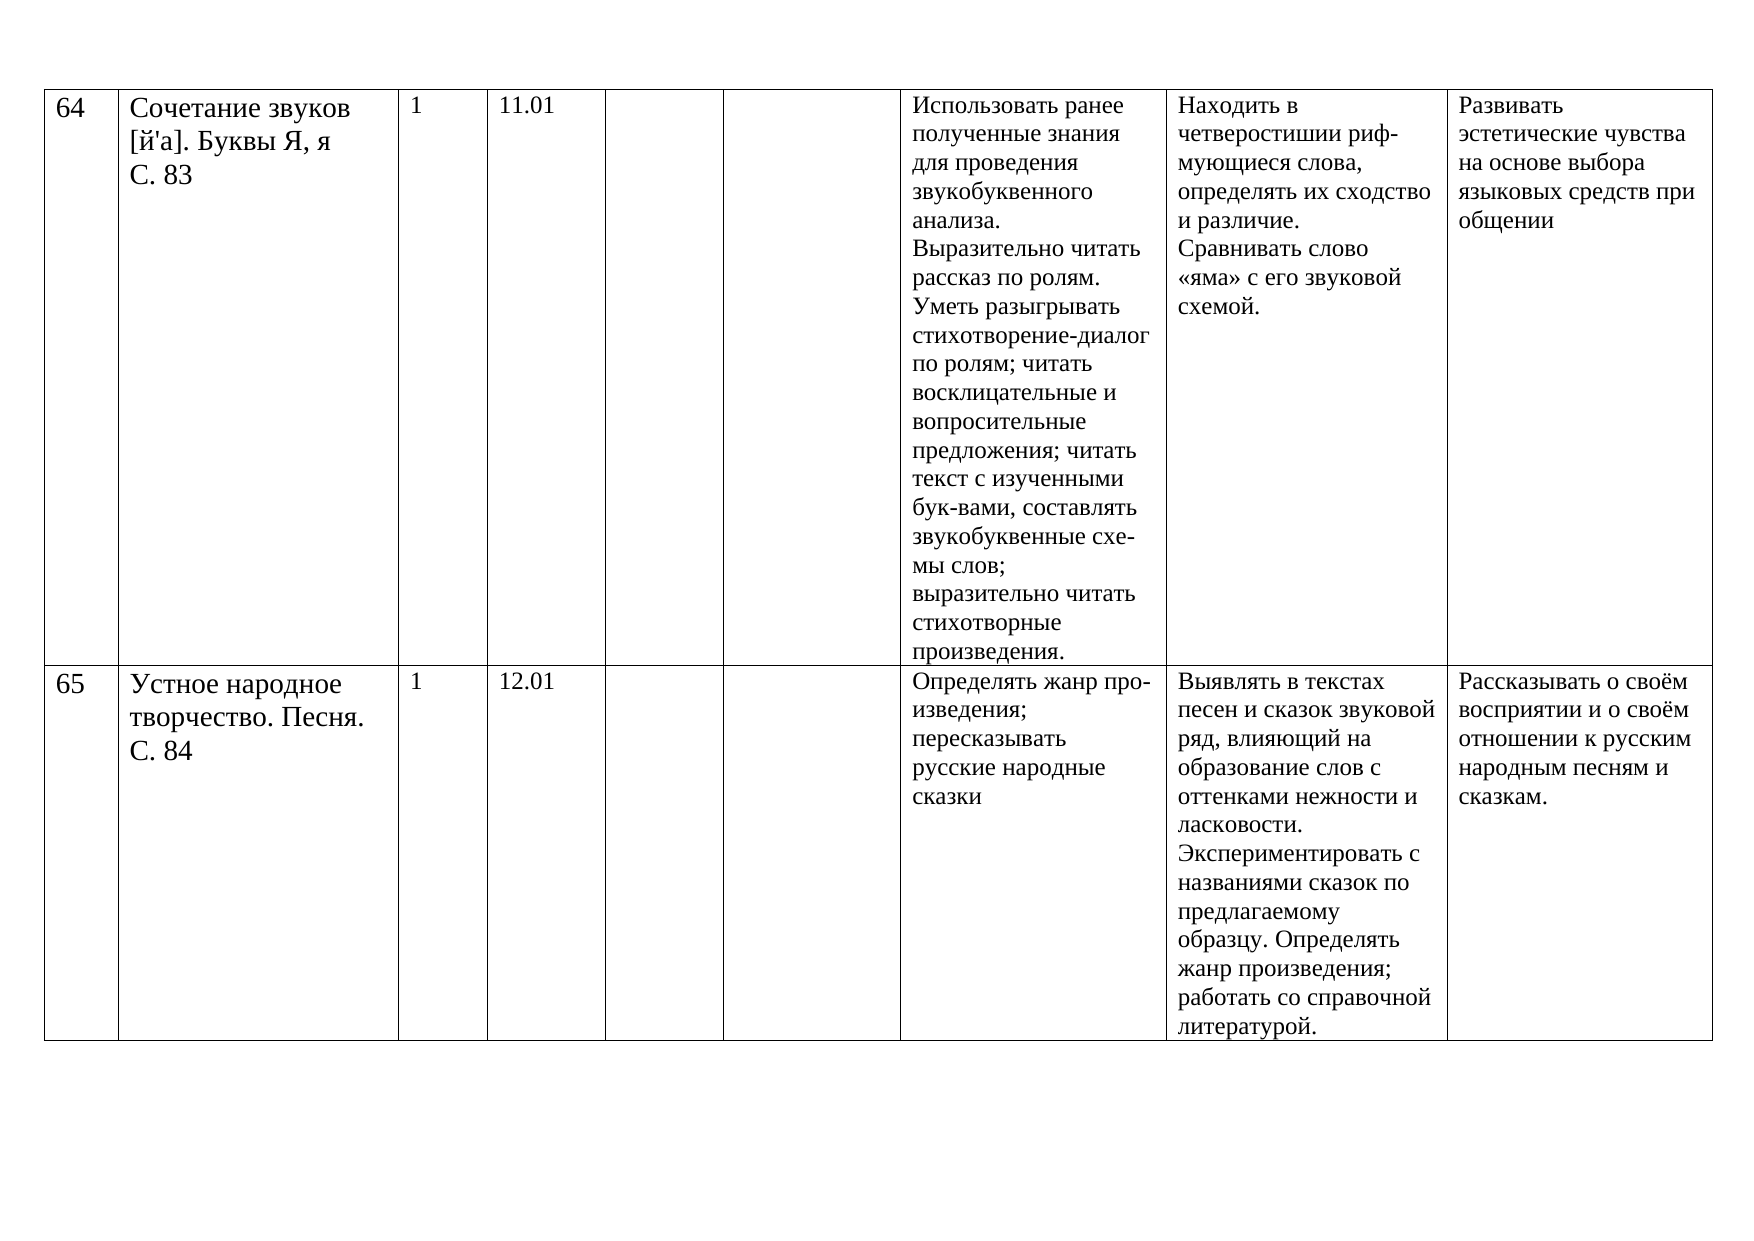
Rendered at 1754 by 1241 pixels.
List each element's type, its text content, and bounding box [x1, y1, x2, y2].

table_cell Развивать эстетические чувства на основе выбора языковых средств при общении [1448, 90, 1712, 665]
table_cell [724, 666, 900, 1039]
table_cell 64 [45, 90, 118, 665]
table_cell [606, 90, 723, 665]
table_cell Определять жанр произведения; пересказывать русские народные сказки [901, 666, 1166, 1039]
table_cell [606, 666, 723, 1039]
table_cell Находить в четверостишии рифмующиеся слова, определять их сходство и различие. Сравнивать слово «яма» с его звуковой схемой. [1167, 90, 1447, 665]
table_cell 1 [399, 666, 487, 1039]
table_cell Рассказывать о своём восприятии и о своём отношении к русским народным песням и сказкам. [1448, 666, 1712, 1039]
table_cell Выявлять в текстах песен и сказок звуковой ряд, влияющий на образование слов с оттенками нежности и ласковости. Экспериментировать с названиями сказок по предлагаемому образцу. Определять жанр произведения; работать со справочной литературой. [1167, 666, 1447, 1039]
table_cell [724, 90, 900, 665]
table_cell 65 [45, 666, 118, 1039]
table_cell 1 [399, 90, 487, 665]
table_cell 11.01 [488, 90, 605, 665]
table_cell 12.01 [488, 666, 605, 1039]
table_cell Сочетание звуков [й'а]. Буквы Я, я С. 83 [119, 90, 398, 665]
table_cell Устное народное творчество. Песня. С. 84 [119, 666, 398, 1039]
table_cell Использовать ранее полученные знания для проведения звукобуквенного анализа. Выразительно читать рассказ по ролям. Уметь разыгрывать стихотворение-диалог по ролям; читать восклицательные и вопросительные предложения; читать текст с изученными бук-вами, составлять звукобуквенные схемы слов; выразительно читать стихотворные произведения. [901, 90, 1166, 665]
